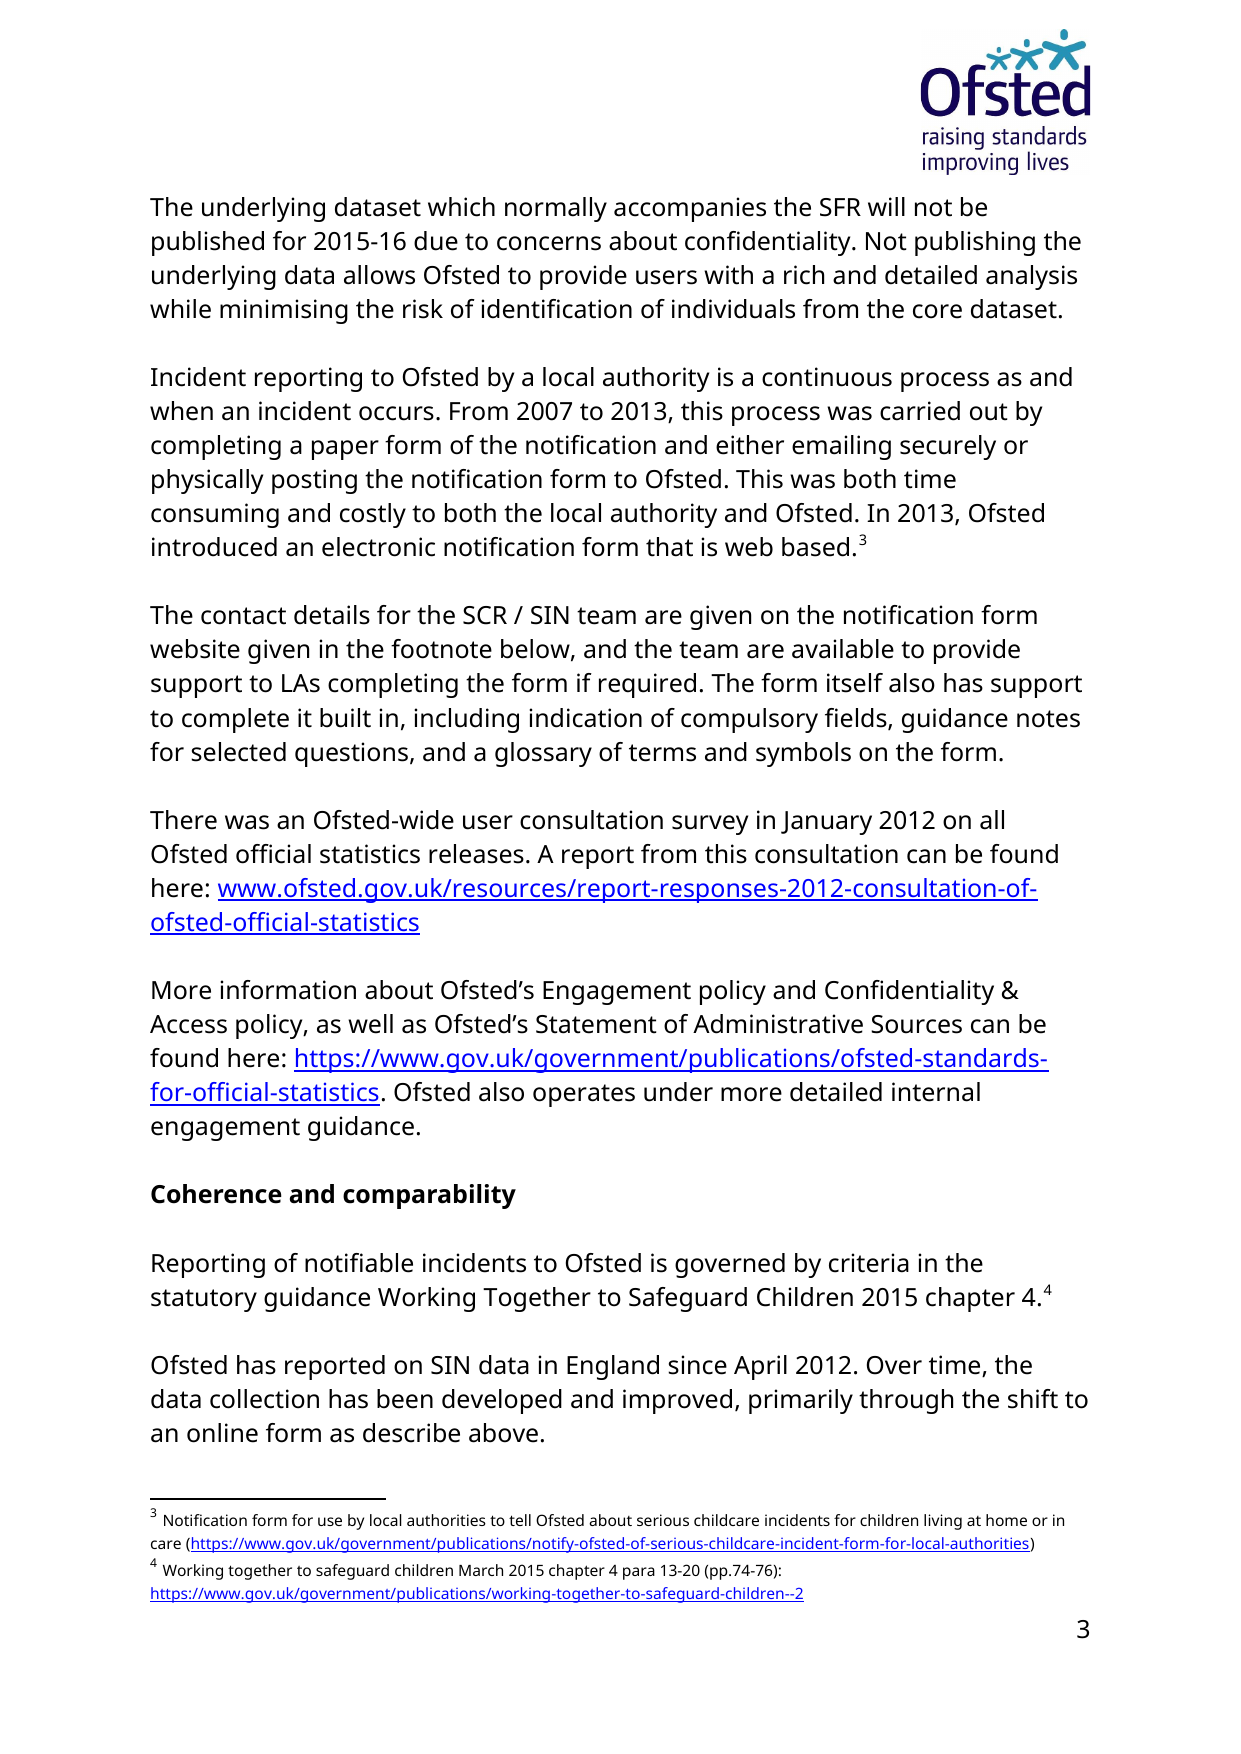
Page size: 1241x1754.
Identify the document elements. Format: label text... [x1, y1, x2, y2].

text Ofsted has reported on SIN data in England since April 2012. Over time, the data collection has been developed and improved, primarily through the shift to an online form as describe above. [150, 1347, 1090, 1449]
picture [920, 29, 1091, 175]
text Incident reporting to Ofsted by a local authority is a continuous process as and when an incident occurs. From 2007 to 2013, this process was carried out by completing a paper form of the notification and either emailing securely or physically posting the notification form to Ofsted. This was both time consuming and costly to both the local authority and Ofsted. In 2013, Ofsted introduced an electronic notification form that is web based. [150, 359, 1090, 564]
text The contact details for the SCR / SIN team are given on the notification form website given in the footnote below, and the team are available to provide support to LAs completing the form if required. The form itself also has support to complete it built in, including indication of compulsory fields, guidance notes for selected questions, and a glossary of terms and symbols on the form. [150, 598, 1090, 768]
text The underlying dataset which normally accompanies the SFR will not be published for 2015-16 due to concerns about confidentiality. Not publishing the underlying data allows Ofsted to provide users with a rich and detailed analysis while minimising the risk of identification of individuals from the core dataset. [150, 189, 1090, 326]
text There was an Ofsted-wide user consultation survey in January 2012 on all Ofsted official statistics releases. A report from this consultation can be found here: www.ofsted.gov.uk/resources/report-responses-2012-consultation-of-ofsted-official-statistics [150, 802, 1090, 939]
text More information about Ofsted’s Engagement policy and Confidentiality & Access policy, as well as Ofsted’s Statement of Administrative Sources can be found here: https://www.gov.uk/government/publications/ofsted-standards-for-official-statistics. Ofsted also operates under more detailed internal engagement guidance. [150, 973, 1090, 1143]
subtitle Coherence and comparability [150, 1177, 1090, 1211]
text Reporting of notifiable incidents to Ofsted is governed by criteria in the statutory guidance Working Together to Safeguard Children 2015 chapter 4. [150, 1245, 1090, 1313]
